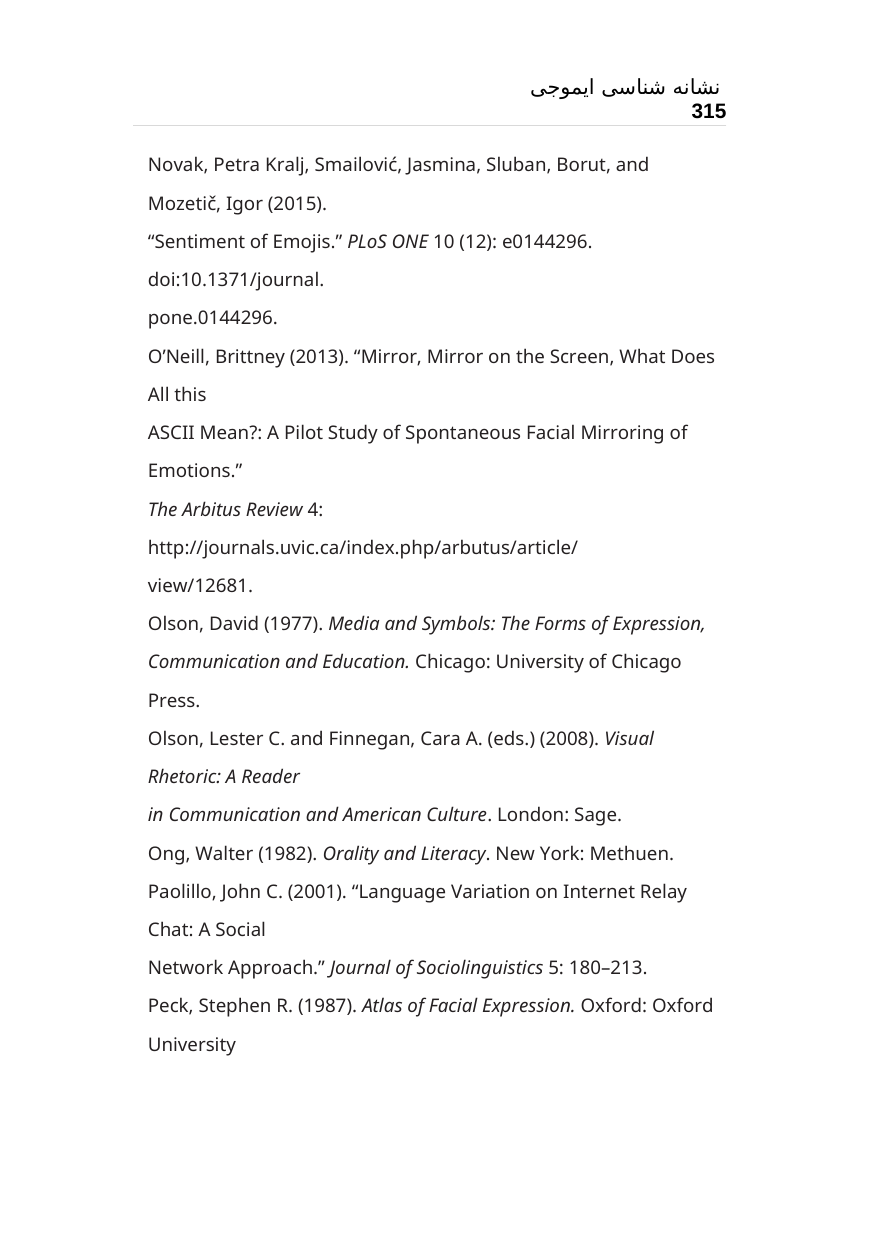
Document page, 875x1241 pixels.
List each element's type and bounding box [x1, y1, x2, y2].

text [148, 152, 726, 1057]
